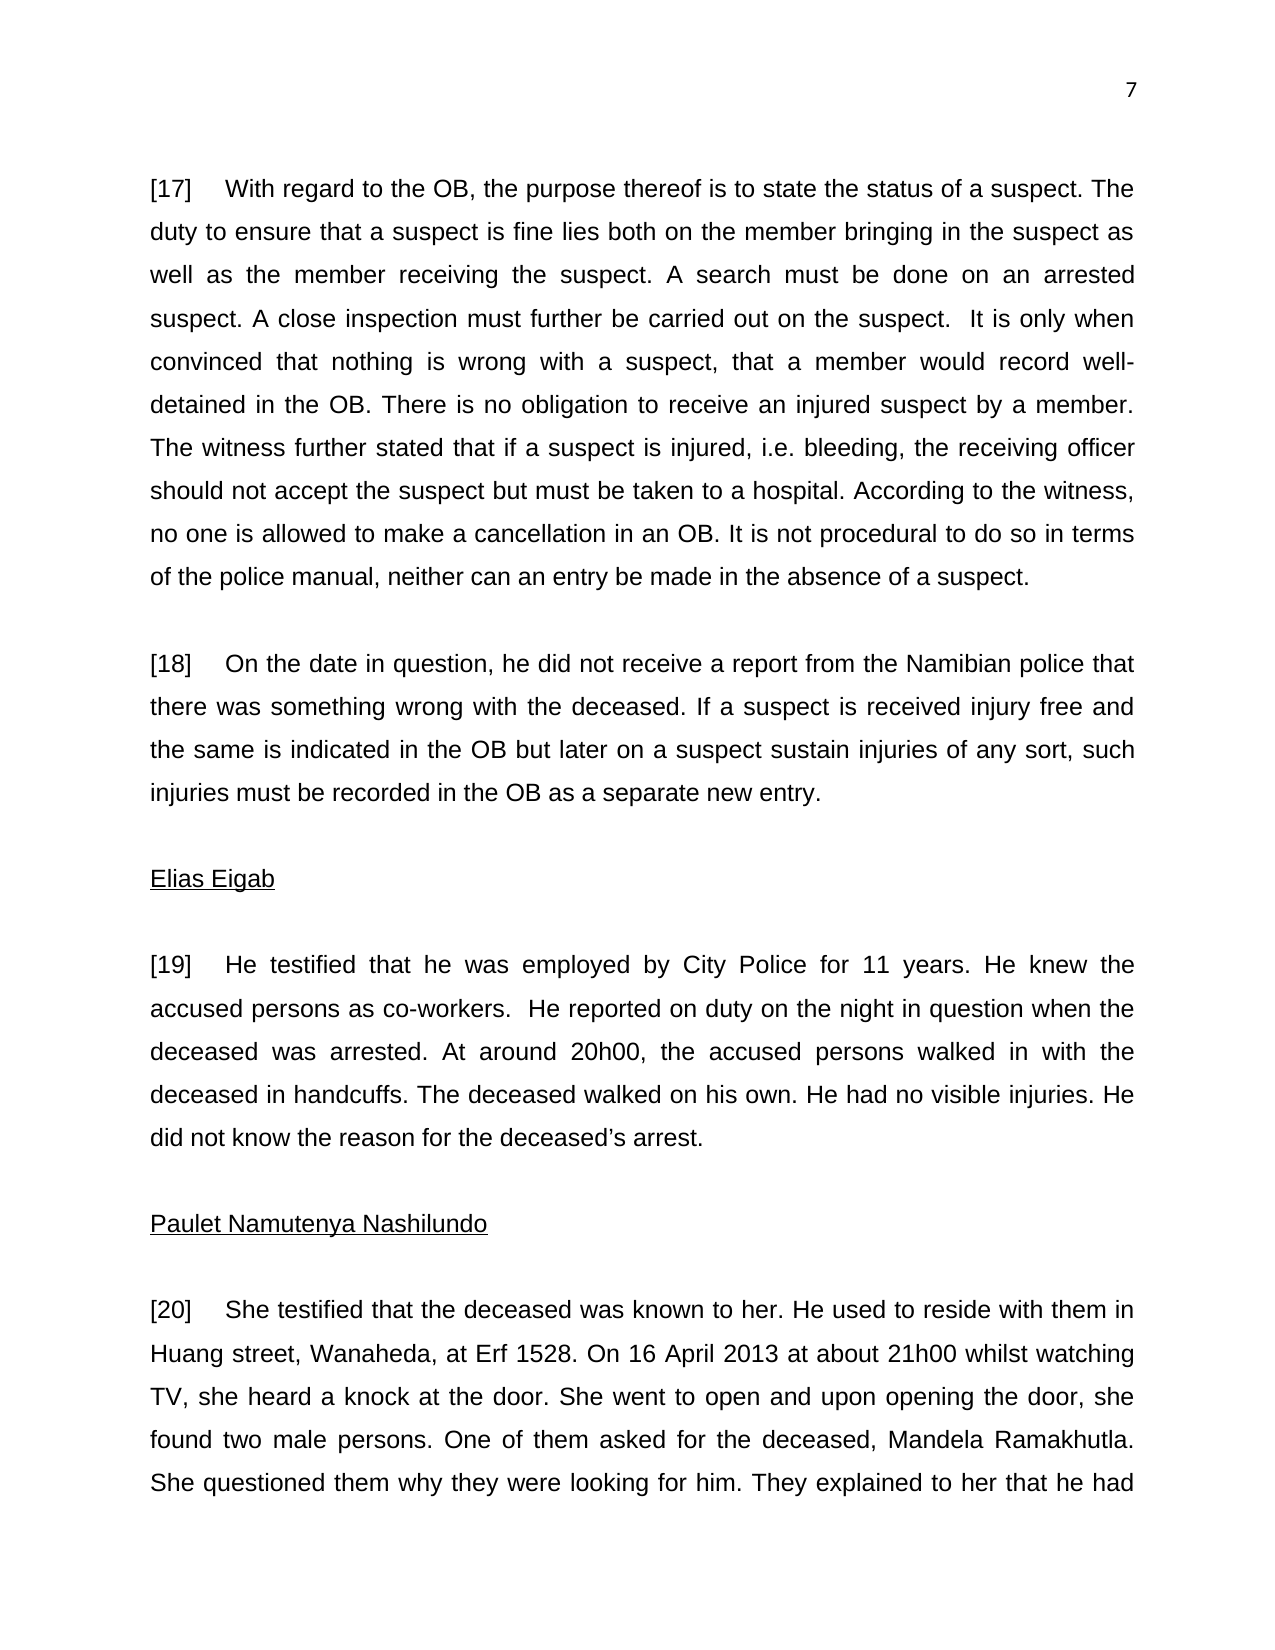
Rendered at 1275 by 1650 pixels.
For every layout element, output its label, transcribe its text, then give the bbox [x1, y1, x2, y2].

text Paulet Namutenya Nashilundo [150, 1209, 1137, 1238]
text Elias Eigab [150, 864, 1137, 893]
text [19] He testified that he was employed by City Police for 11 years. He knew the accused persons as co-workers. He reported on duty on the night in question when the deceased was arrested. At around 20h00, the accused persons walked in with the deceased in handcuffs. The deceased walked on his own. He had no visible injuries. He did not know the reason for the deceased’s arrest. [150, 950, 1137, 1152]
text [18] On the date in question, he did not receive a report from the Namibian police that there was something wrong with the deceased. If a suspect is received injury free and the same is indicated in the OB but later on a suspect sustain injuries of any sort, such injuries must be recorded in the OB as a separate new entry. [150, 648, 1137, 807]
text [150, 1295, 1137, 1497]
text [17] With regard to the OB, the purpose thereof is to state the status of a suspect. The duty to ensure that a suspect is fine lies both on the member bringing in the suspect as well as the member receiving the suspect. A search must be done on an arrested suspect. A close inspection must further be carried out on the suspect. It is only when convinced that nothing is wrong with a suspect, that a member would record well-detained in the OB. There is no obligation to receive an injured suspect by a member. The witness further stated that if a suspect is injured, i.e. bleeding, the receiving officer should not accept the suspect but must be taken to a hospital. According to the witness, no one is allowed to make a cancellation in an OB. It is not procedural to do so in terms of the police manual, neither can an entry be made in the absence of a suspect. [150, 174, 1137, 591]
